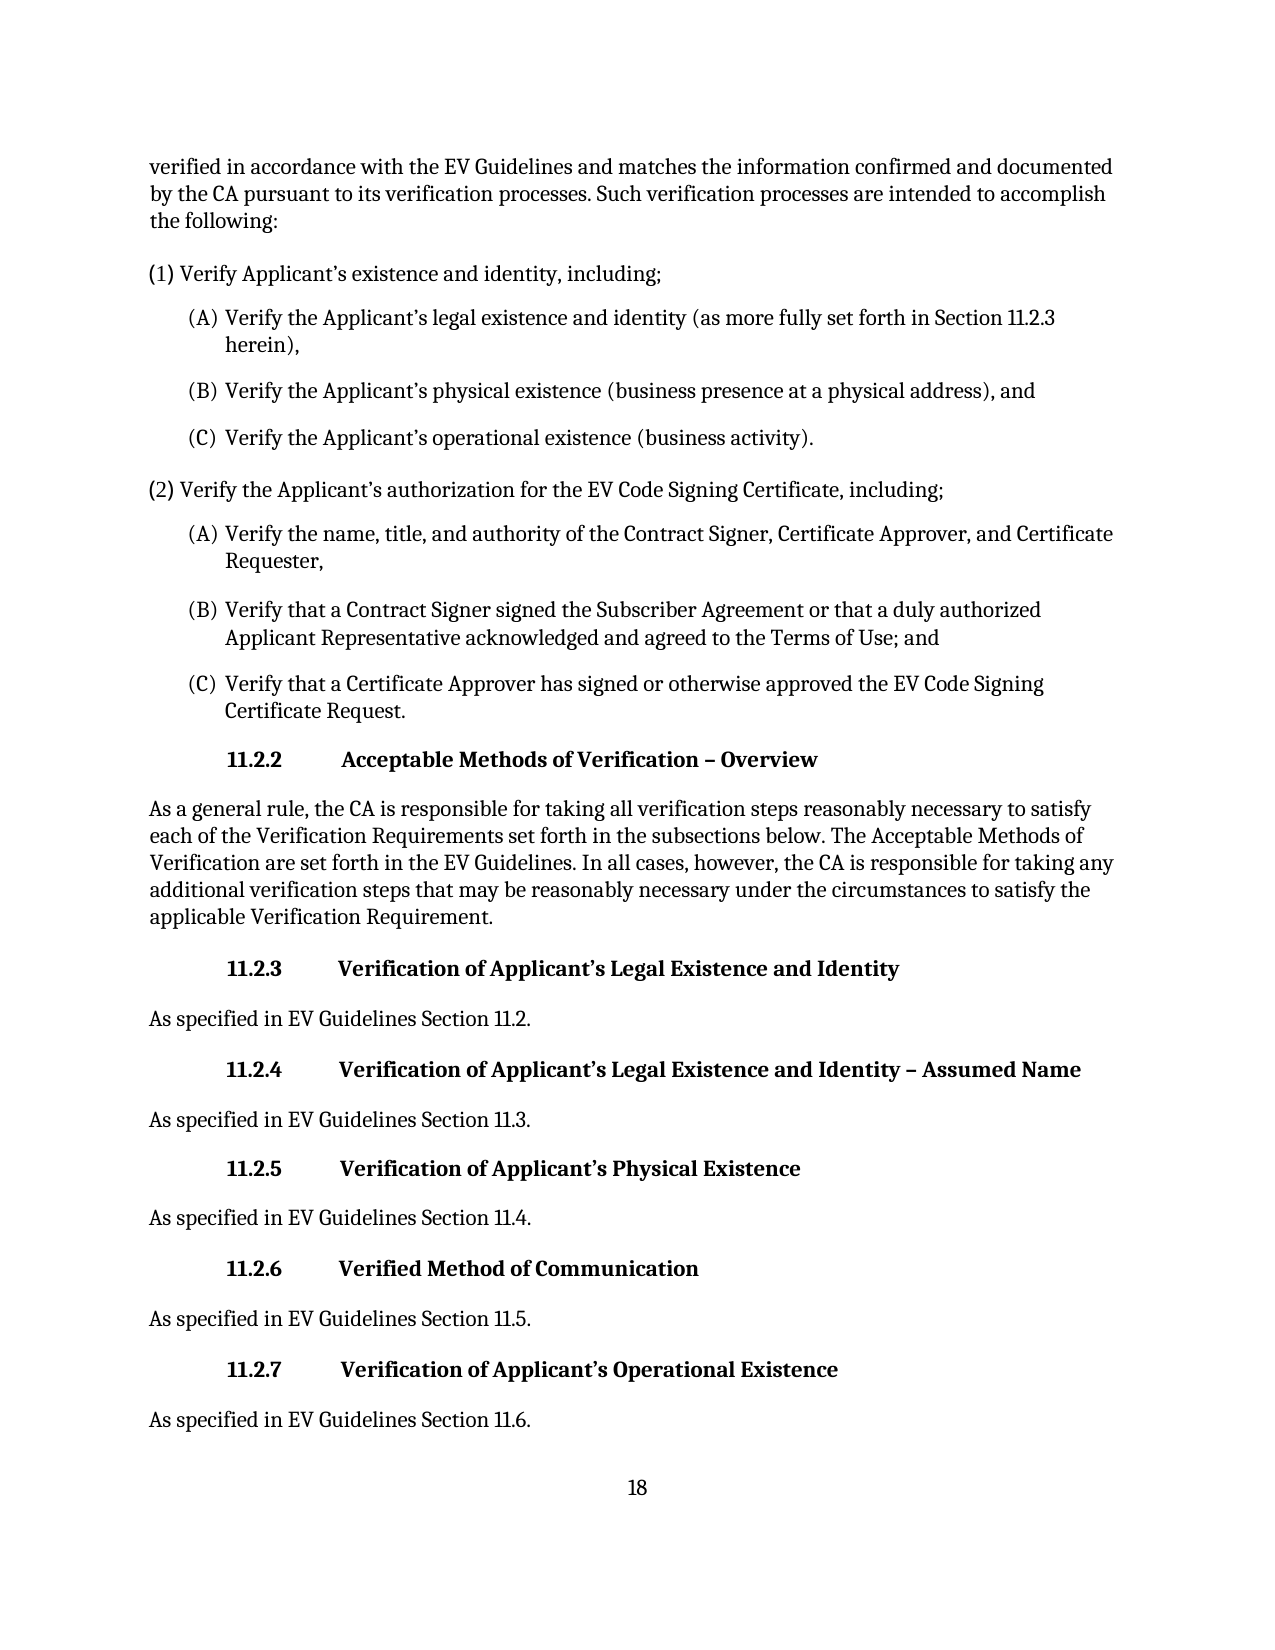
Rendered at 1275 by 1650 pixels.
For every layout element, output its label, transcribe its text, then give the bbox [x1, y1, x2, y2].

list Verify the Applicant’s operational existence (business activity). [187, 425, 1125, 451]
text As a general rule, the CA is responsible for taking all verification steps reasonably necessary to satisfy each of the Verification Requirements set forth in the subsections below. The Acceptable Methods of Verification are set forth in the EV Guidelines. In all cases, however, the CA is responsible for taking any additional verification steps that may be reasonably necessary under the circumstances to satisfy the applicable Verification Requirement. [148, 796, 1125, 930]
list Verify the Applicant’s physical existence (business presence at a physical address), and [187, 378, 1125, 404]
list Verify the Applicant’s legal existence and identity (as more fully set forth in Section 11.2.3 herein), [187, 304, 1125, 358]
subtitle 11.2.5 Verification of Applicant’s Physical Existence [150, 1155, 1125, 1182]
subtitle 11.2.2 Acceptable Methods of Verification – Overview [150, 747, 1125, 773]
text As specified in EV Guidelines Section 11.6. [148, 1407, 1125, 1433]
text As specified in EV Guidelines Section 11.3. [148, 1106, 1125, 1133]
list Verify that a Contract Signer signed the Subscriber Agreement or that a duly authorized [187, 596, 1125, 623]
subtitle 11.2.3 Verification of Applicant’s Legal Existence and Identity [150, 956, 1125, 982]
text () Verify the Applicant’s authorization for the EV Code Signing Certificate, including; [148, 473, 1125, 504]
subtitle 11.2.4 Verification of Applicant’s Legal Existence and Identity – Assumed Name [150, 1057, 1125, 1083]
subtitle 11.2.7 Verification of Applicant’s Operational Existence [150, 1357, 1125, 1383]
subtitle 11.2.6 Verified Method of Communication [150, 1256, 1125, 1283]
list Verify that a Certificate Approver has signed or otherwise approved the EV Code Signing Certificate Request. [187, 671, 1125, 724]
text As specified in EV Guidelines Section 11.5. [148, 1305, 1125, 1332]
text As specified in EV Guidelines Section 11.4. [148, 1205, 1125, 1231]
list Verify the name, title, and authority of the Contract Signer, Certificate Approver, and Certificate Requester, [187, 520, 1125, 574]
text As specified in EV Guidelines Section 11.2. [148, 1006, 1125, 1032]
text Applicant Representative acknowledged and agreed to the Terms of Use; and [225, 624, 1125, 651]
text () Verify Applicant’s existence and identity, including; [148, 257, 1125, 288]
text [148, 154, 1125, 234]
